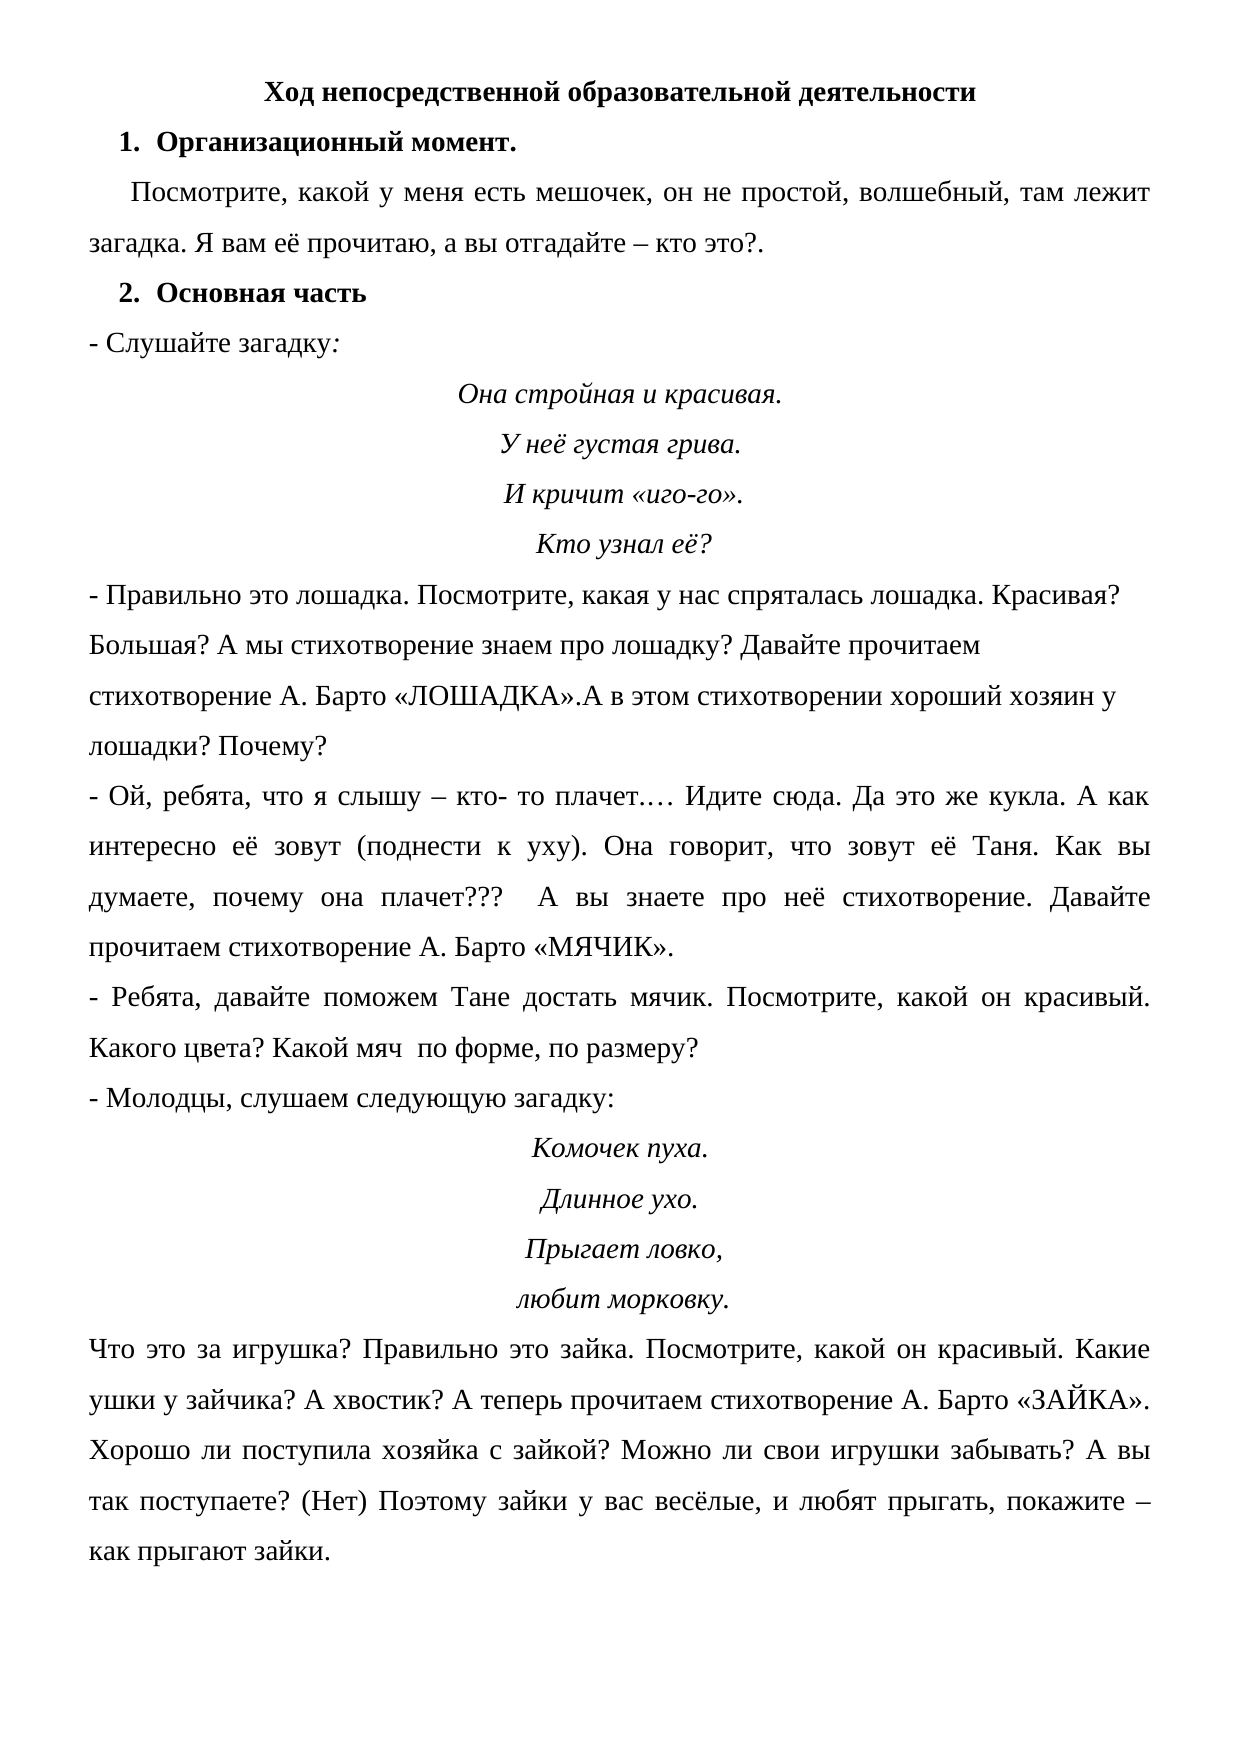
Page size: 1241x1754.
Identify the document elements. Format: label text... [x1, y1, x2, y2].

text Длинное ухо. [89, 1181, 1152, 1214]
text - Ой, ребята, что я слышу – кто- то плачет.… Идите сюда. Да это же кукла. А как интересно её зовут (поднести к уху). Она говорит, что зовут её Таня. Как вы думаете, почему она плачет??? А вы знаете про неё стихотворение. Давайте прочитаем стихотворение А. Барто «МЯЧИК». [89, 778, 1152, 963]
text Посмотрите, какой у меня есть мешочек, он не простой, волшебный, там лежит загадка. Я вам её прочитаю, а вы отгадайте – кто это?. [89, 174, 1152, 258]
text - Ребята, давайте поможем Тане достать мячик. Посмотрите, какой он красивый. Какого цвета? Какой мяч по форме, по размеру? [89, 979, 1152, 1063]
text любит морковку. [89, 1281, 1152, 1315]
text - Слушайте загадку: [89, 325, 1152, 359]
text Она стройная и красивая. [89, 376, 1152, 409]
text У неё густая грива. [89, 426, 1152, 459]
text Прыгает ловко, [89, 1231, 1152, 1264]
list Организационный момент. [118, 124, 1152, 158]
text Что это за игрушка? Правильно это зайка. Посмотрите, какой он красивый. Какие ушки у зайчика? А хвостик? А теперь прочитаем стихотворение А. Барто «ЗАЙКА». Хорошо ли поступила хозяйка с зайкой? Можно ли свои игрушки забывать? А вы так поступаете? (Нет) Поэтому зайки у вас весёлые, и любят прыгать, покажите – как прыгают зайки. [89, 1332, 1152, 1566]
text - Правильно это лошадка. Посмотрите, какая у нас спряталась лошадка. Красивая? Большая? А мы стихотворение знаем про лошадку? Давайте прочитаем стихотворение А. Барто «ЛОШАДКА».А в этом стихотворении хороший хозяин у лошадки? Почему? [89, 577, 1152, 761]
text И кричит «иго-го». [89, 476, 1152, 510]
text Кто узнал её? [89, 527, 1152, 560]
text - Молодцы, слушаем следующую загадку: [89, 1080, 1152, 1114]
text Ход непосредственной образовательной деятельности [89, 74, 1152, 107]
list Основная часть [118, 275, 1152, 309]
text Комочек пуха. [89, 1130, 1152, 1164]
